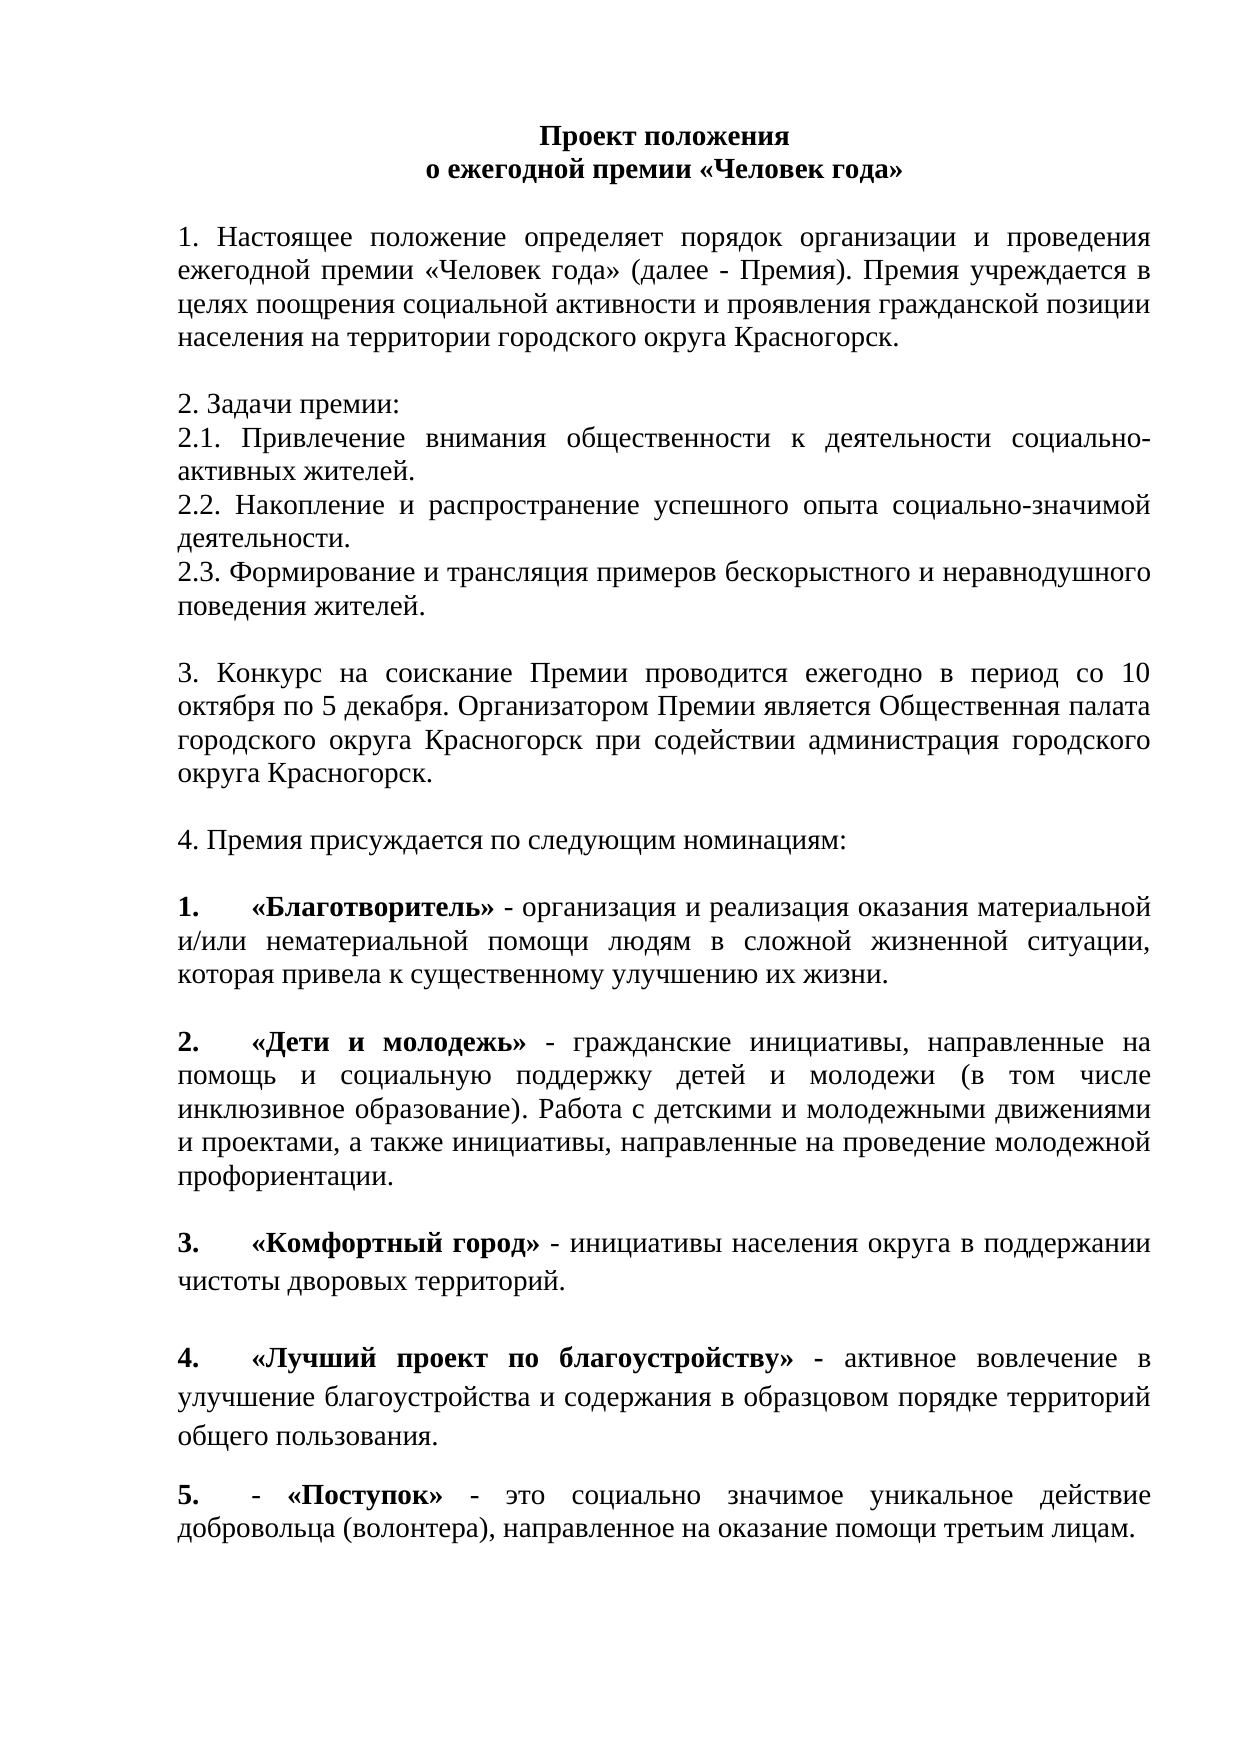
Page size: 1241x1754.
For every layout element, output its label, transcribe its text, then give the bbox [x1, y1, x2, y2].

text о ежегодной премии «Человек года» [177, 152, 1152, 185]
list «Комфортный город» - инициативы населения округа в поддержании чистоты дворовых территорий. [177, 1225, 1152, 1297]
list - «Поступок» - это социально значимое уникальное действие добровольца (волонтера), направленное на оказание помощи третьим лицам. [177, 1477, 1152, 1544]
text 4. Премия присуждается по следующим номинациям: [177, 822, 1152, 856]
text 2.2. Накопление и распространение успешного опыта социально-значимой деятельности. [177, 487, 1152, 554]
text 2.1. Привлечение внимания общественности к деятельности социально-активных жителей. [177, 420, 1152, 487]
text 3. Конкурс на соискание Премии проводится ежегодно в период со 10 октября по 5 декабря. Организатором Премии является Общественная палата городского округа Красногорск при содействии администрация городского округа Красногорск. [177, 655, 1152, 789]
text 2. Задачи премии: [177, 386, 1152, 420]
list «Благотворитель» - организация и реализация оказания материальной и/или нематериальной помощи людям в сложной жизненной ситуации, которая привела к существенному улучшению их жизни. [177, 889, 1152, 990]
text 2.3. Формирование и трансляция примеров бескорыстного и неравнодушного поведения жителей. [177, 554, 1152, 621]
list «Лучший проект по благоустройству» - активное вовлечение в улучшение благоустройства и содержания в образцовом порядке территорий общего пользования. [177, 1341, 1152, 1451]
list «Дети и молодежь» - гражданские инициативы, направленные на помощь и социальную поддержку детей и молодежи (в том числе инклюзивное образование). Работа с детскими и молодежными движениями и проектами, а также инициативы, направленные на проведение молодежной профориентации. [177, 1024, 1152, 1191]
text Проект положения [177, 118, 1152, 152]
text 1. Настоящее положение определяет порядок организации и проведения ежегодной премии «Человек года» (далее - Премия). Премия учреждается в целях поощрения социальной активности и проявления гражданской позиции населения на территории городского округа Красногорск. [177, 219, 1152, 353]
